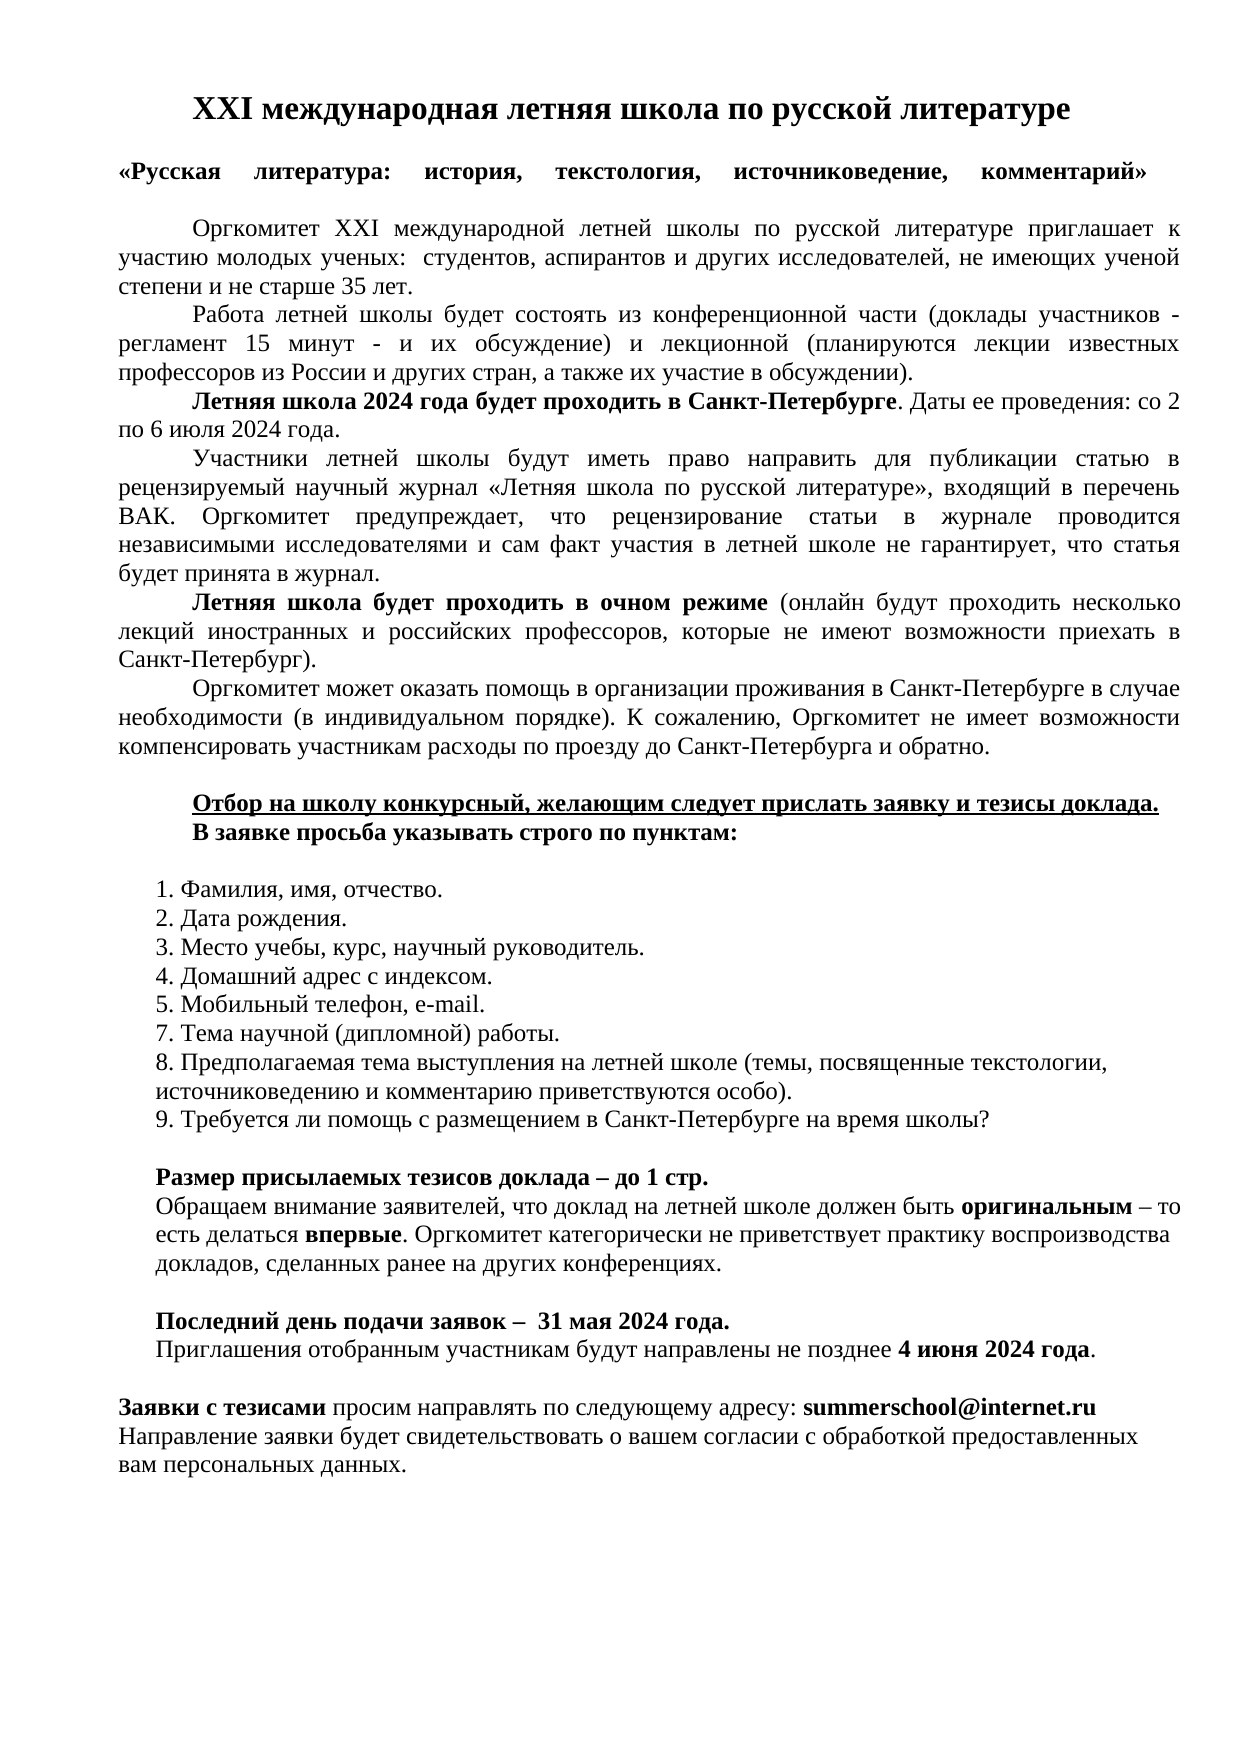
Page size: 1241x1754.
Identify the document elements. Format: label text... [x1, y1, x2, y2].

text В заявке просьба указывать строго по пунктам: [118, 817, 1181, 846]
text «Русская литература: история, текстология, источниковедение, комментарий» [118, 156, 1181, 213]
text 1. Фамилия, имя, отчество. 2. Дата рождения. 3. Место учебы, курс, научный руководитель. 4. Домашний адрес с индексом. 5. Мобильный телефон, e-mail. 7. Тема научной (дипломной) работы. 8. Предполагаемая тема выступления на летней школе (темы, посвященные текстологии, источниковедению и комментарию приветствуются особо). [155, 874, 1181, 1104]
text Размер присылаемых тезисов доклада – до 1 стр. [155, 1162, 1181, 1191]
text Оргкомитет может оказать помощь в организации проживания в Санкт-Петербурге в случае необходимости (в индивидуальном порядке). К сожалению, Оргкомитет не имеет возможности компенсировать участникам расходы по проезду до Санкт-Петербурга и обратно. [118, 673, 1181, 759]
text Летняя школа будет проходить в очном режиме (онлайн будут проходить несколько лекций иностранных и российских профессоров, которые не имеют возможности приехать в Санкт-Петербург). [118, 587, 1181, 673]
text Обращаем внимание заявителей, что доклад на летней школе должен быть оригинальным – то есть делаться впервые. Оргкомитет категорически не приветствует практику воспроизводства докладов, сделанных ранее на других конференциях. [155, 1191, 1181, 1277]
text 9. Требуется ли помощь с размещением в Санкт-Петербурге на время школы? [155, 1104, 1181, 1133]
text Заявки с тезисами просим направлять по следующему адресу: summerschool@internet.ru [118, 1392, 1181, 1421]
text Приглашения отобранным участникам будут направлены не позднее 4 июня 2024 года. [118, 1334, 1181, 1363]
text Работа летней школы будет состоять из конференционной части (доклады участников - регламент 15 минут - и их обсуждение) и лекционной (планируются лекции известных профессоров из России и других стран, а также их участие в обсуждении). [118, 299, 1181, 386]
text Отбор на школу конкурсный, желающим следует прислать заявку и тезисы доклада. [118, 788, 1181, 817]
text Направление заявки будет свидетельствовать о вашем согласии с обработкой предоставленных вам персональных данных. [118, 1421, 1181, 1478]
text Участники летней школы будут иметь право направить для публикации статью в рецензируемый научный журнал «Летняя школа по русской литературе», входящий в перечень ВАК. Оргкомитет предупреждает, что рецензирование статьи в журнале проводится независимыми исследователями и сам факт участия в летней школе не гарантирует, что статья будет принята в журнал. [118, 443, 1181, 587]
text Оргкомитет XХI международной летней школы по русской литературе приглашает к участию молодых ученых: студентов, аспирантов и других исследователей, не имеющих ученой степени и не старше 35 лет. [118, 213, 1181, 299]
text XХI международная летняя школа по русской литературе [192, 89, 1181, 127]
text Летняя школа 2024 года будет проходить в Санкт-Петербурге. Даты ее проведения: со 2 по 6 июля 2024 года. [118, 386, 1181, 443]
text Последний день подачи заявок – 31 мая 2024 года. [155, 1277, 1181, 1334]
